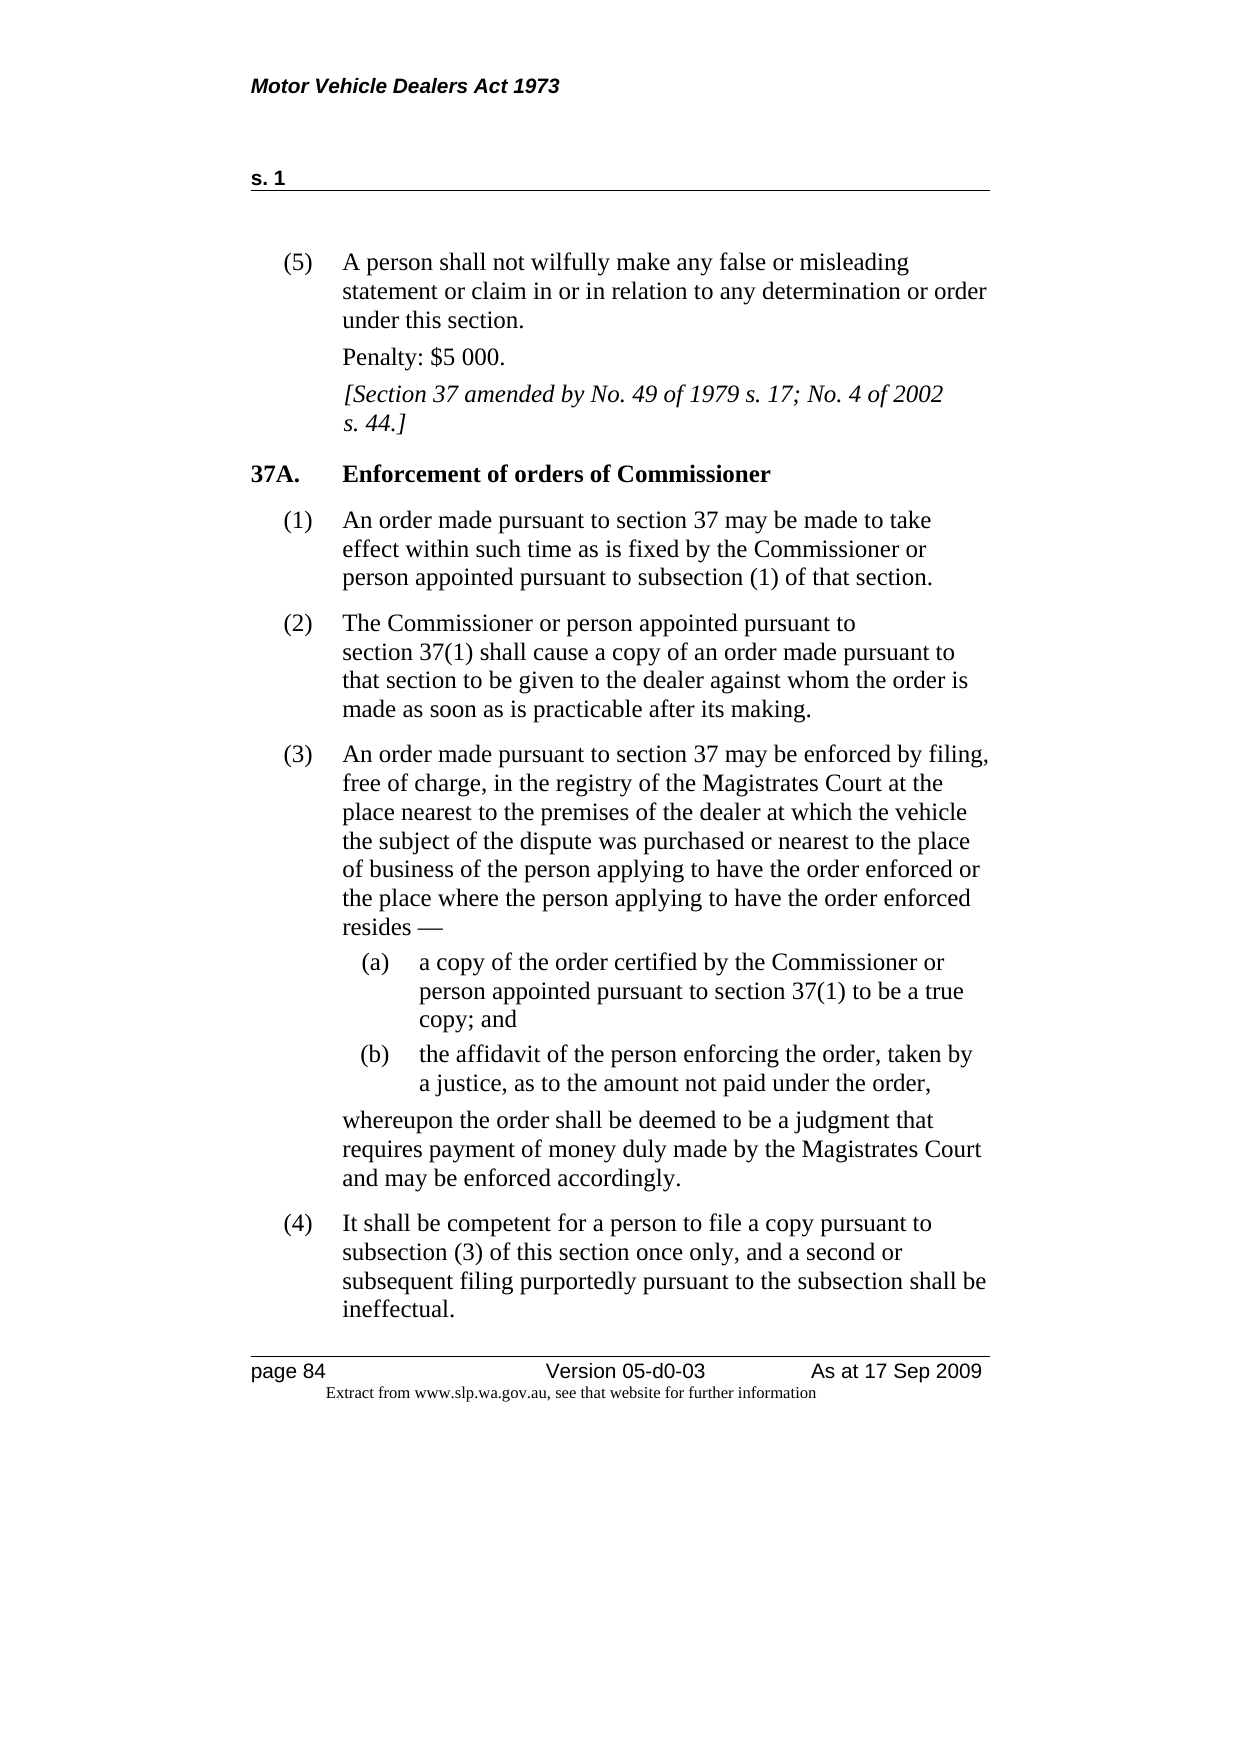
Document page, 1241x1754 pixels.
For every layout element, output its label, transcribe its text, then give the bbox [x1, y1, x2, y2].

text (a) a copy of the order certified by the Commissioner or person appointed pursuant to section 37(1) to be a true copy; and [251, 947, 990, 1033]
text Penalty: $5 000. [251, 342, 990, 371]
subtitle 37A. Enforcement of orders of Commissioner [251, 459, 990, 488]
text [Section 37 amended by No. 49 of 1979 s. 17; No. 4 of 2002 s. 44.] [251, 379, 990, 437]
text (3) An order made pursuant to section 37 may be enforced by filing, free of charge, in the registry of the Magistrates Court at the place nearest to the premises of the dealer at which the vehicle the subject of the dispute was purchased or nearest to the place of business of the person applying to have the order enforced or the place where the person applying to have the order enforced resides — [251, 739, 990, 941]
text (1) An order made pursuant to section 37 may be made to take effect within such time as is fixed by the Commissioner or person appointed pursuant to subsection (1) of that section. [251, 505, 990, 591]
text (b) the affidavit of the person enforcing the order, taken by a justice, as to the amount not paid under the order, [251, 1039, 990, 1097]
text (4) It shall be competent for a person to file a copy pursuant to subsection (3) of this section once only, and a second or subsequent filing purportedly pursuant to the subsection shall be ineffectual. [251, 1208, 990, 1323]
text (5) A person shall not wilfully make any false or misleading statement or claim in or in relation to any determination or order under this section. [251, 247, 990, 334]
text (2) The Commissioner or person appointed pursuant to section 37(1) shall cause a copy of an order made pursuant to that section to be given to the dealer against whom the order is made as soon as is practicable after its making. [251, 608, 990, 723]
text whereupon the order shall be deemed to be a judgment that requires payment of money duly made by the Magistrates Court and may be enforced accordingly. [251, 1105, 990, 1192]
